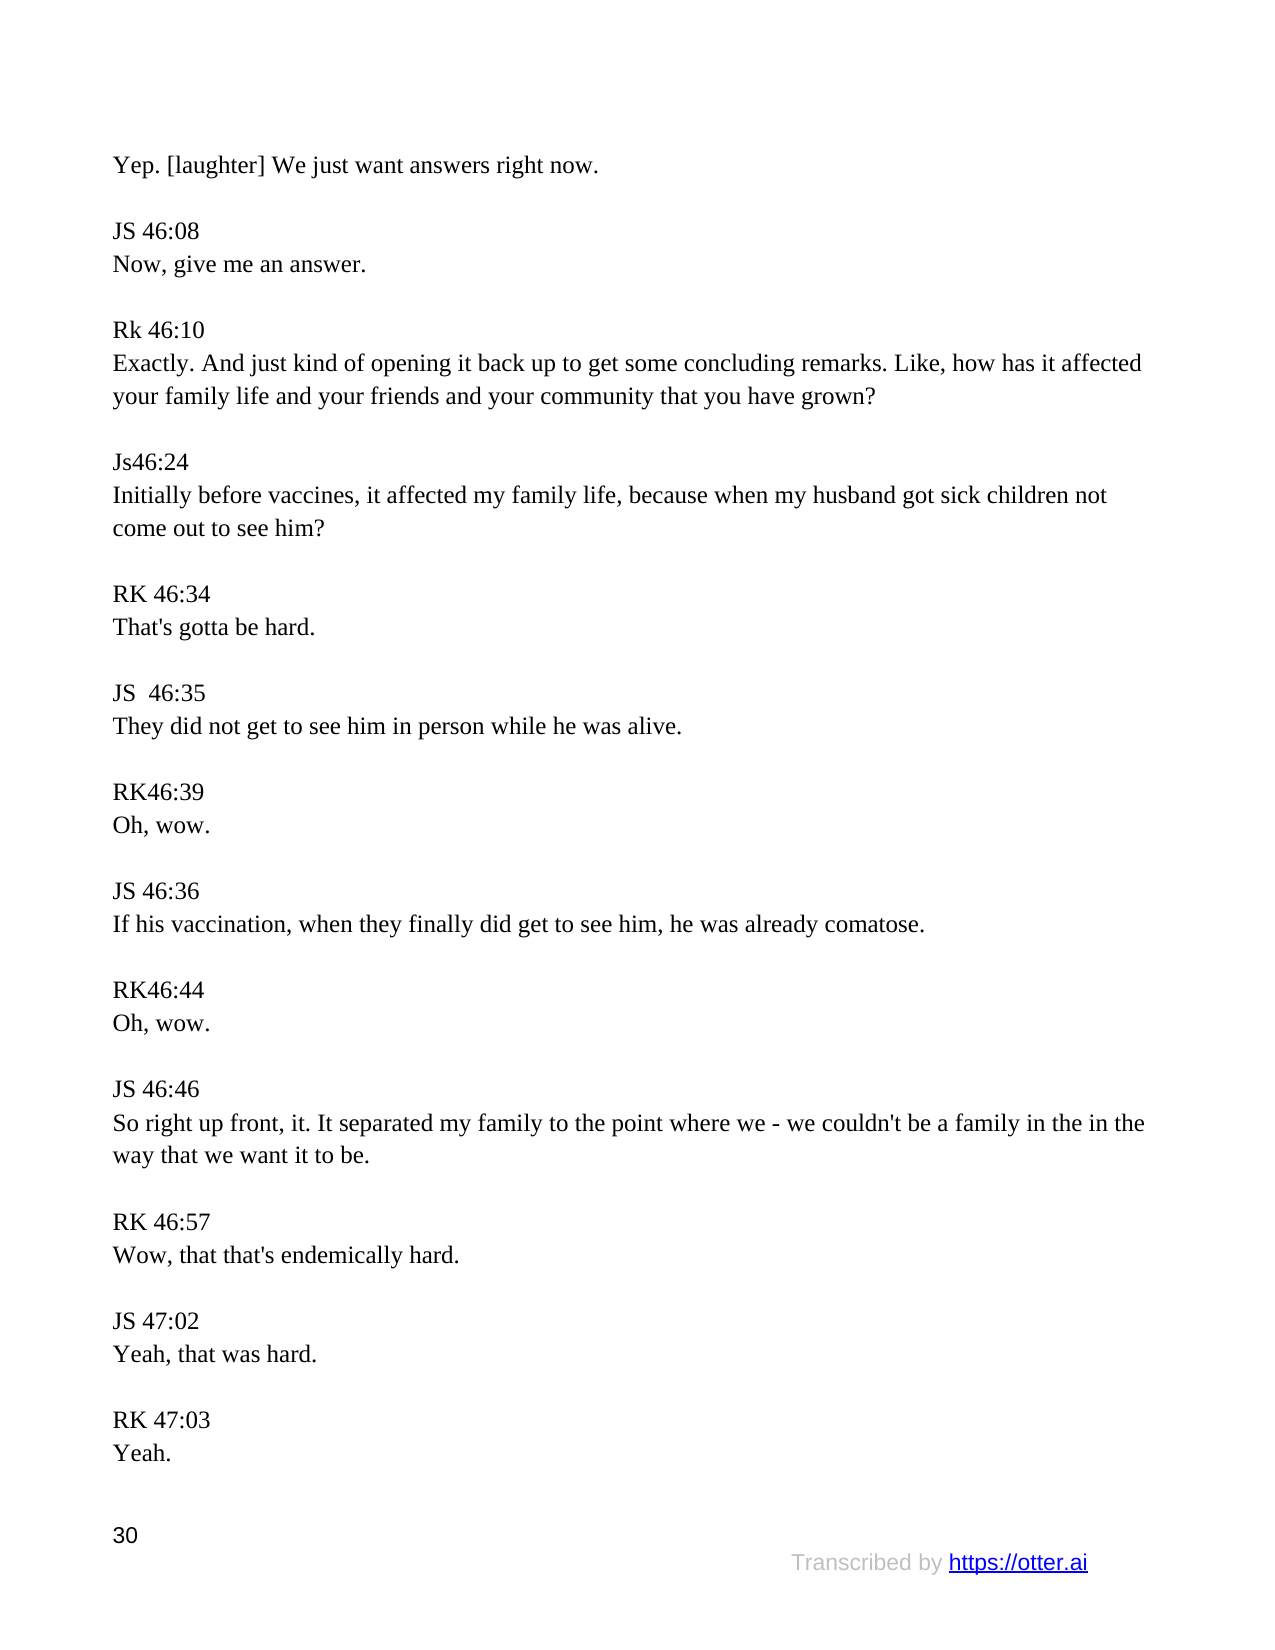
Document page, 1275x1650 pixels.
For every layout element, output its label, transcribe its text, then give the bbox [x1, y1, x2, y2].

text Oh, wow. [112, 1008, 1162, 1037]
text Yeah. [112, 1438, 1162, 1467]
text Now, give me an answer. [112, 249, 1162, 278]
text Wow, that that's endemically hard. [112, 1240, 1162, 1268]
text JS 46:36 [112, 876, 1162, 905]
text RK 46:57 [112, 1207, 1162, 1235]
text Js46:24 [112, 447, 1162, 476]
text Yeah, that was hard. [112, 1339, 1162, 1367]
text RK 47:03 [112, 1405, 1162, 1433]
text Exactly. And just kind of opening it back up to get some concluding remarks. Like, how has it affected your family life and your friends and your community that you have grown? [112, 348, 1162, 410]
text Rk 46:10 [112, 315, 1162, 344]
text JS 46:08 [112, 216, 1162, 245]
text RK 46:34 [112, 579, 1162, 608]
text They did not get to see him in person while he was alive. [112, 711, 1162, 740]
text JS 46:46 [112, 1074, 1162, 1103]
text If his vaccination, when they finally did get to see him, he was already comatose. [112, 909, 1162, 938]
text That's gotta be hard. [112, 612, 1162, 641]
text JS 46:35 [112, 678, 1162, 707]
text RK46:39 [112, 777, 1162, 806]
text Yep. [laughter] We just want answers right now. [112, 150, 1162, 179]
text So right up front, it. It separated my family to the point where we - we couldn't be a family in the in the way that we want it to be. [112, 1108, 1162, 1169]
text RK46:44 [112, 976, 1162, 1004]
text Oh, wow. [112, 810, 1162, 839]
text Initially before vaccines, it affected my family life, because when my husband got sick children not come out to see him? [112, 480, 1162, 542]
text JS 47:02 [112, 1306, 1162, 1334]
